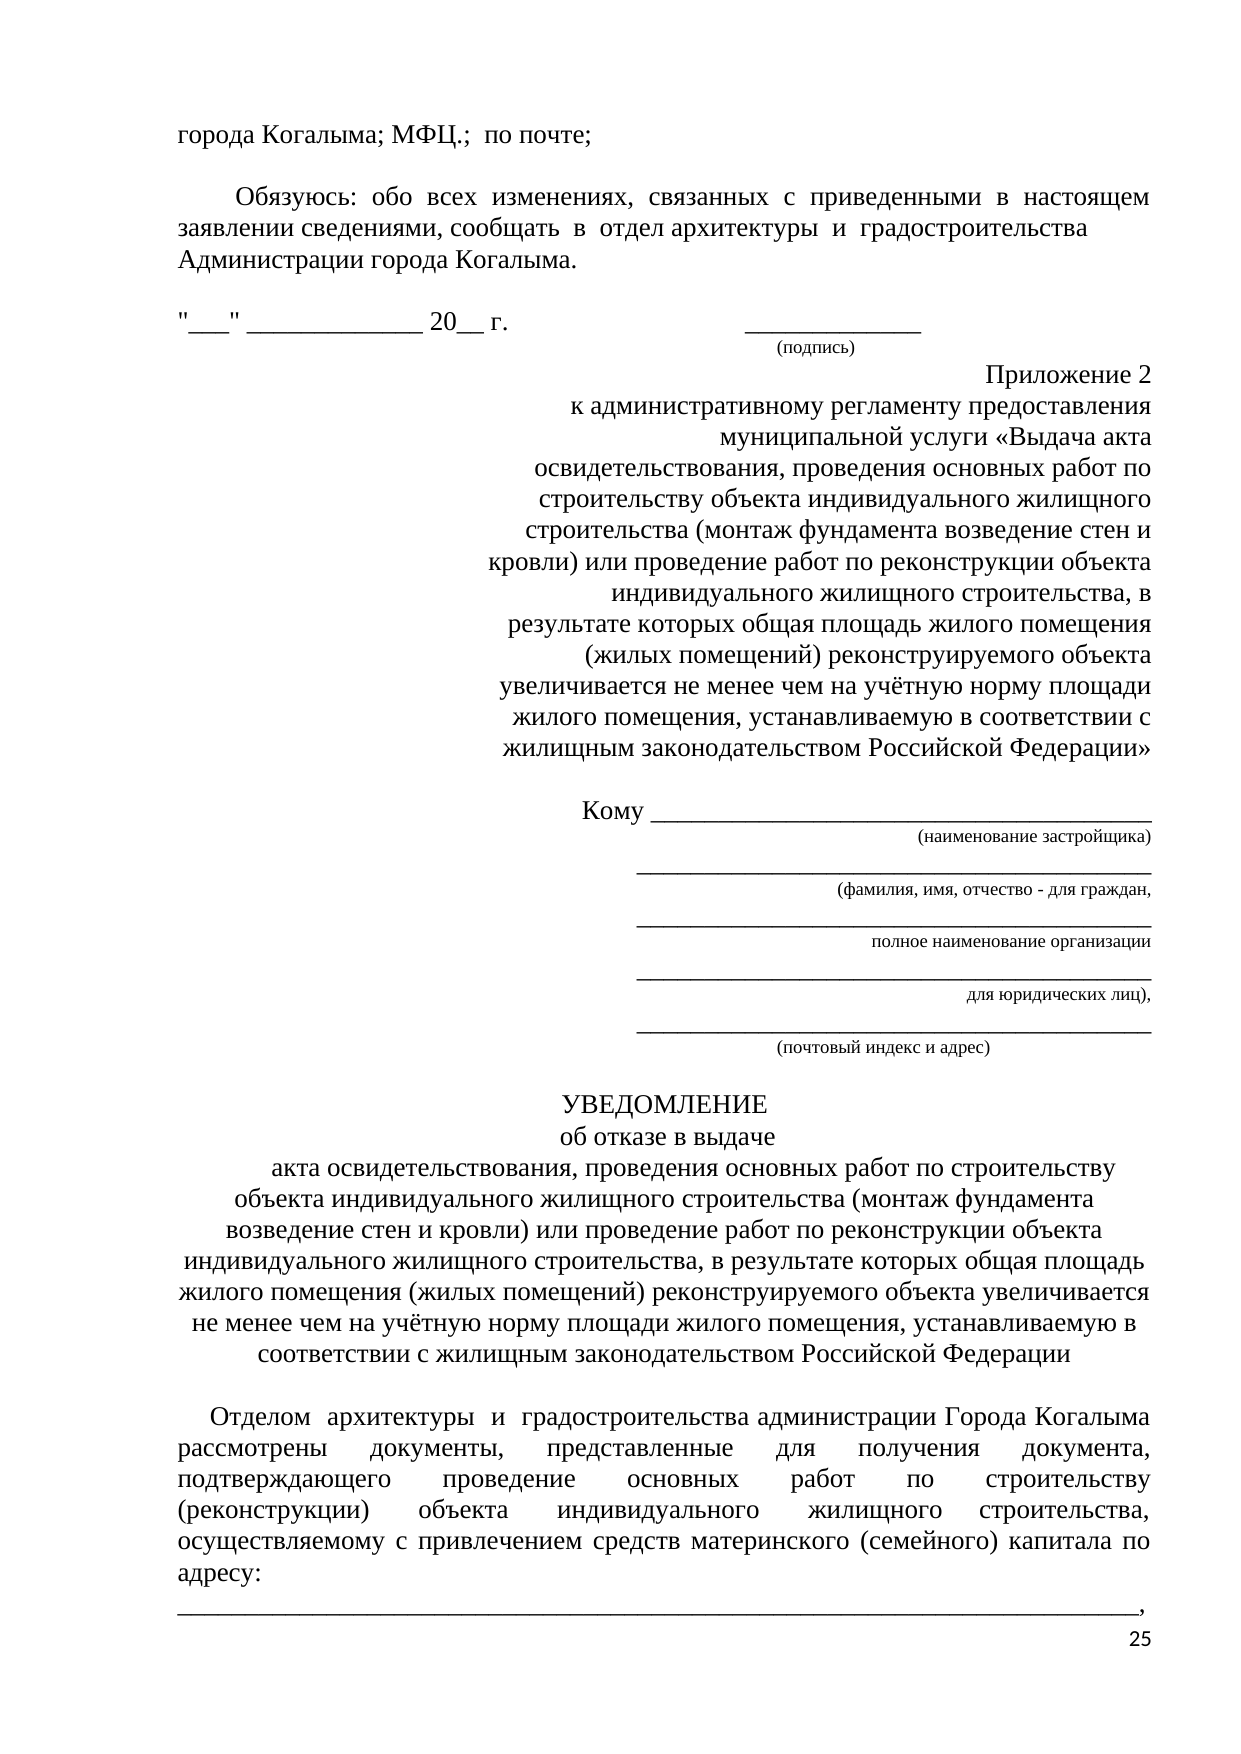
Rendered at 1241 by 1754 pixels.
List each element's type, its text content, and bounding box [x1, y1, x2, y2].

text к административному регламенту предоставления [487, 389, 1152, 420]
text (наименование застройщика) [177, 825, 1152, 846]
text Администрации города Когалыма. [177, 243, 1152, 274]
text для юридических лиц), [177, 983, 1152, 1004]
text ______________________________________ [177, 846, 1152, 878]
text Кому _____________________________________ [177, 794, 1152, 825]
text (фамилия, имя, отчество - для граждан, [177, 878, 1152, 899]
text (почтовый индекс и адрес) [177, 1036, 1152, 1057]
text Отделом архитектуры и градостроительства администрации Города Когалыма рассмотрены документы, представленные для получения документа, подтверждающего проведение основных работ по строительству (реконструкции) объекта индивидуального жилищного строительства, осуществляемому с привлечением средств материнского (семейного) капитала по адресу: [177, 1400, 1152, 1587]
title муниципальной услуги «Выдача акта освидетельствования, проведения основных работ по строительству объекта индивидуального жилищного строительства (монтаж фундамента возведение стен и кровли) или проведение работ по реконструкции объекта индивидуального жилищного строительства, в результате которых общая площадь жилого помещения (жилых помещений) реконструируемого объекта увеличивается не менее чем на учётную норму площади жилого помещения, устанавливаемую в соответствии с жилищным законодательством Российской Федерации» [487, 420, 1152, 763]
text ______________________________________ [177, 952, 1152, 983]
text Приложение 2 [177, 358, 1152, 389]
text "___" _____________ 20__ г. _____________ [177, 305, 1152, 336]
text Обязуюсь: обо всех изменениях, связанных с приведенными в настоящем заявлении сведениями, сообщать в отдел архитектуры и градостроительства [177, 180, 1152, 243]
text ______________________________________ [177, 1004, 1152, 1036]
text (подпись) [177, 336, 1152, 358]
text УВЕДОМЛЕНИЕ [177, 1088, 1152, 1119]
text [177, 118, 1152, 149]
text _______________________________________________________________________, [177, 1587, 1152, 1618]
text ______________________________________ [177, 899, 1152, 930]
text об отказе в выдаче [472, 1119, 1152, 1151]
title акта освидетельствования, проведения основных работ по строительству объекта индивидуального жилищного строительства (монтаж фундамента возведение стен и кровли) или проведение работ по реконструкции объекта индивидуального жилищного строительства, в результате которых общая площадь жилого помещения (жилых помещений) реконструируемого объекта увеличивается не менее чем на учётную норму площади жилого помещения, устанавливаемую в соответствии с жилищным законодательством Российской Федерации [177, 1151, 1152, 1369]
text полное наименование организации [177, 930, 1152, 952]
